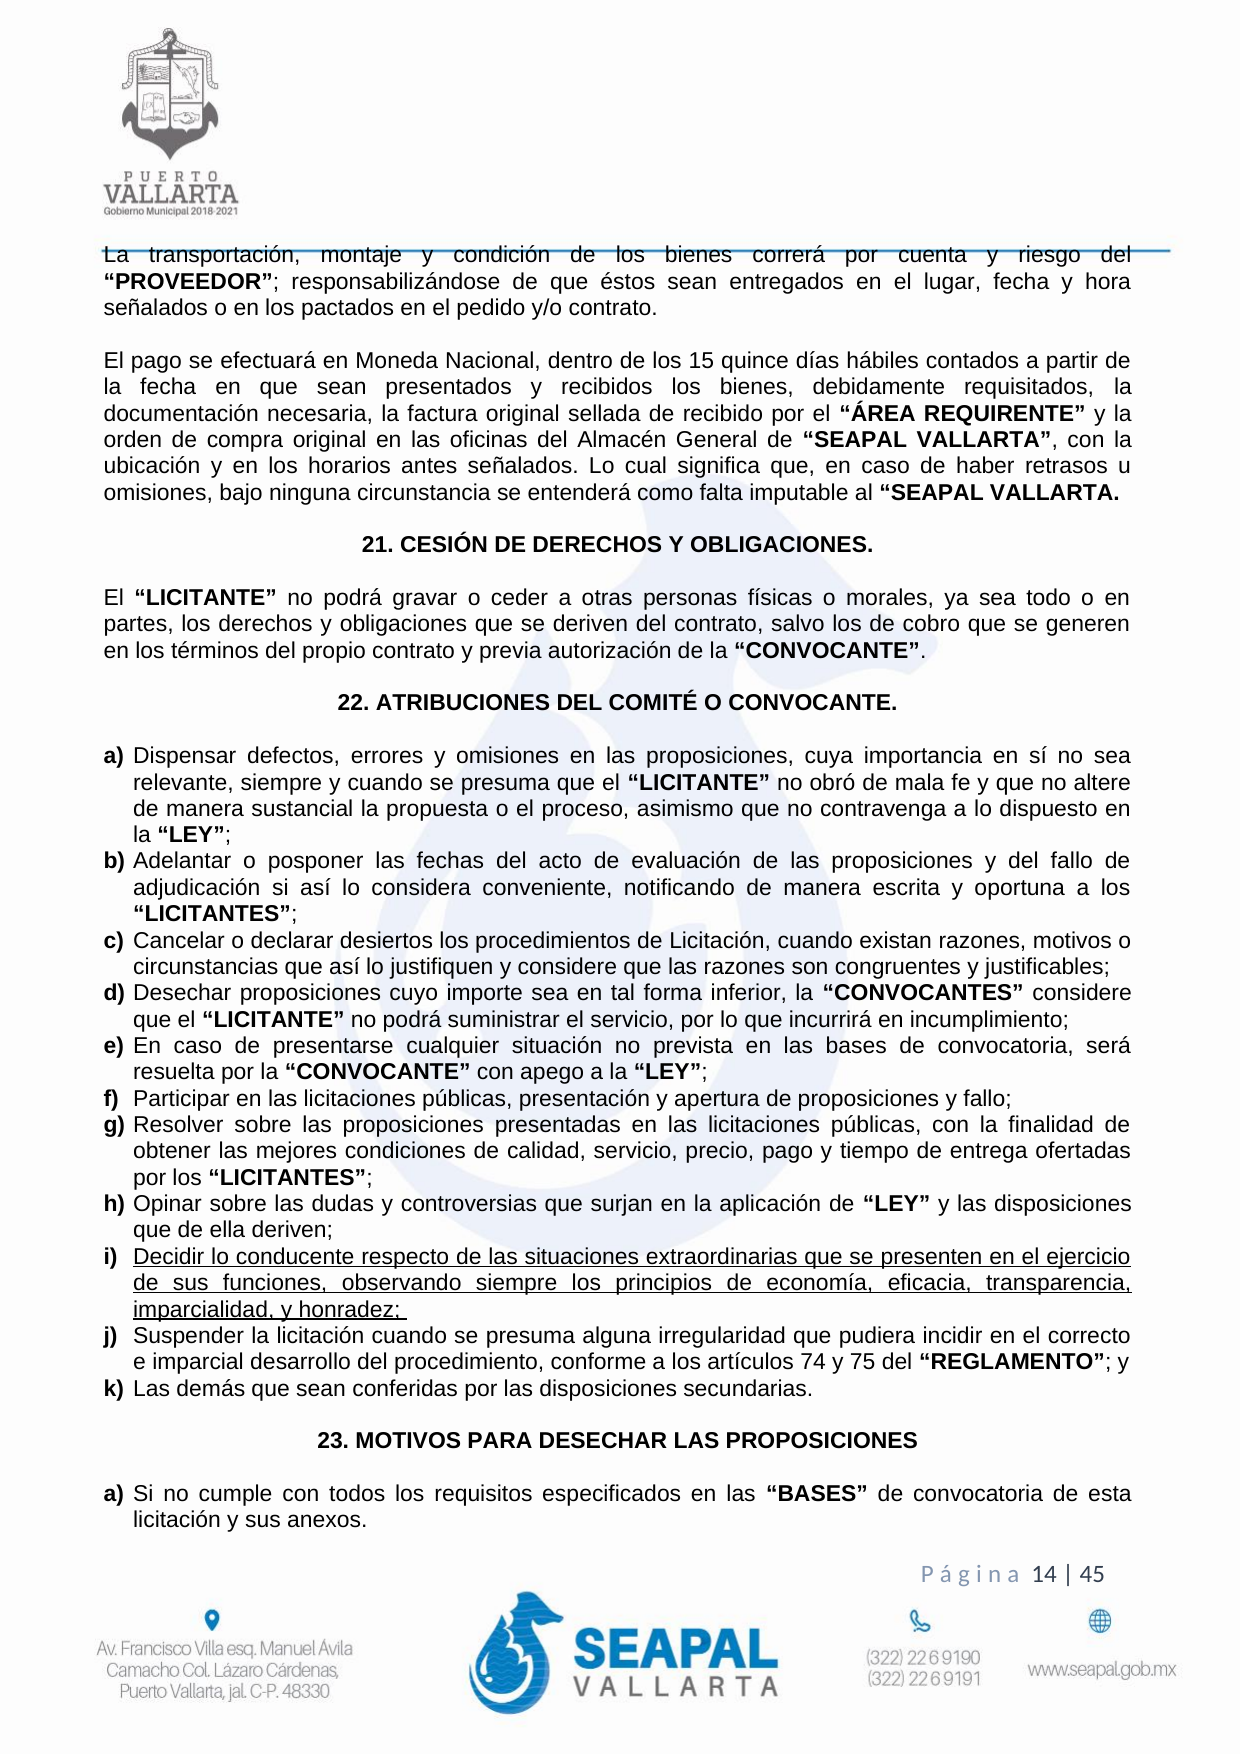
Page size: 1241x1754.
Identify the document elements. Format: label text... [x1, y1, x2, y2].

list Adelantar o posponer las fechas del acto de evaluación de las proposiciones y del fallo de adjudicación si así lo considera conveniente, notificando de manera escrita y oportuna a los “LICITANTES”; [103, 847, 1132, 927]
list Participar en las licitaciones públicas, presentación y apertura de proposiciones y fallo; [103, 1085, 1132, 1111]
text La transportación, montaje y condición de los bienes correrá por cuenta y riesgo del “PROVEEDOR”; responsabilizándose de que éstos sean entregados en el lugar, fecha y hora señalados o en los pactados en el pedido y/o contrato. [103, 241, 1132, 320]
list Decidir lo conducente respecto de las situaciones extraordinarias que se presenten en el ejercicio de sus funciones, observando siempre los principios de economía, eficacia, transparencia, imparcialidad, y honradez; [103, 1243, 1132, 1322]
list Si no cumple con todos los requisitos especificados en las “BASES” de convocatoria de esta licitación y sus anexos. [103, 1480, 1132, 1533]
text El pago se efectuará en Moneda Nacional, dentro de los 15 quince días hábiles contados a partir de la fecha en que sean presentados y recibidos los bienes, debidamente requisitados, la documentación necesaria, la factura original sellada de recibido por el “ÁREA REQUIRENTE” y la orden de compra original en las oficinas del Almacén General de “SEAPAL VALLARTA”, con la ubicación y en los horarios antes señalados. Lo cual significa que, en caso de haber retrasos u omisiones, bajo ninguna circunstancia se entenderá como falta imputable al “SEAPAL VALLARTA. [103, 347, 1132, 505]
text 21. CESIÓN DE DERECHOS Y OBLIGACIONES. [103, 531, 1132, 558]
list Resolver sobre las proposiciones presentadas en las licitaciones públicas, con la finalidad de obtener las mejores condiciones de calidad, servicio, precio, pago y tiempo de entrega ofertadas por los “LICITANTES”; [103, 1111, 1132, 1190]
list Opinar sobre las dudas y controversias que surjan en la aplicación de “LEY” y las disposiciones que de ella deriven; [103, 1190, 1132, 1243]
text 23. MOTIVOS PARA DESECHAR LAS PROPOSICIONES [103, 1427, 1132, 1454]
text El “LICITANTE” no podrá gravar o ceder a otras personas físicas o morales, ya sea todo o en partes, los derechos y obligaciones que se deriven del contrato, salvo los de cobro que se generen en los términos del propio contrato y previa autorización de la “CONVOCANTE”. [103, 584, 1132, 663]
picture [0, 0, 1241, 1754]
subtitle Las demás que sean conferidas por las disposiciones secundarias. [103, 1374, 1132, 1401]
list Suspender la licitación cuando se presuma alguna irregularidad que pudiera incidir en el correcto e imparcial desarrollo del procedimiento, conforme a los artículos 74 y 75 del “REGLAMENTO”; y [103, 1322, 1132, 1374]
list Dispensar defectos, errores y omisiones en las proposiciones, cuya importancia en sí no sea relevante, siempre y cuando se presuma que el “LICITANTE” no obró de mala fe y que no altere de manera sustancial la propuesta o el proceso, asimismo que no contravenga a lo dispuesto en la “LEY”; [103, 742, 1132, 847]
list Desechar proposiciones cuyo importe sea en tal forma inferior, la “CONVOCANTES” considere que el “LICITANTE” no podrá suministrar el servicio, por lo que incurrirá en incumplimiento; [103, 979, 1132, 1032]
text 22. ATRIBUCIONES DEL COMITÉ O CONVOCANTE. [103, 689, 1132, 716]
list Cancelar o declarar desiertos los procedimientos de Licitación, cuando existan razones, motivos o circunstancias que así lo justifiquen y considere que las razones son congruentes y justificables; [103, 927, 1132, 979]
list En caso de presentarse cualquier situación no prevista en las bases de convocatoria, será resuelta por la “CONVOCANTE” con apego a la “LEY”; [103, 1032, 1132, 1085]
